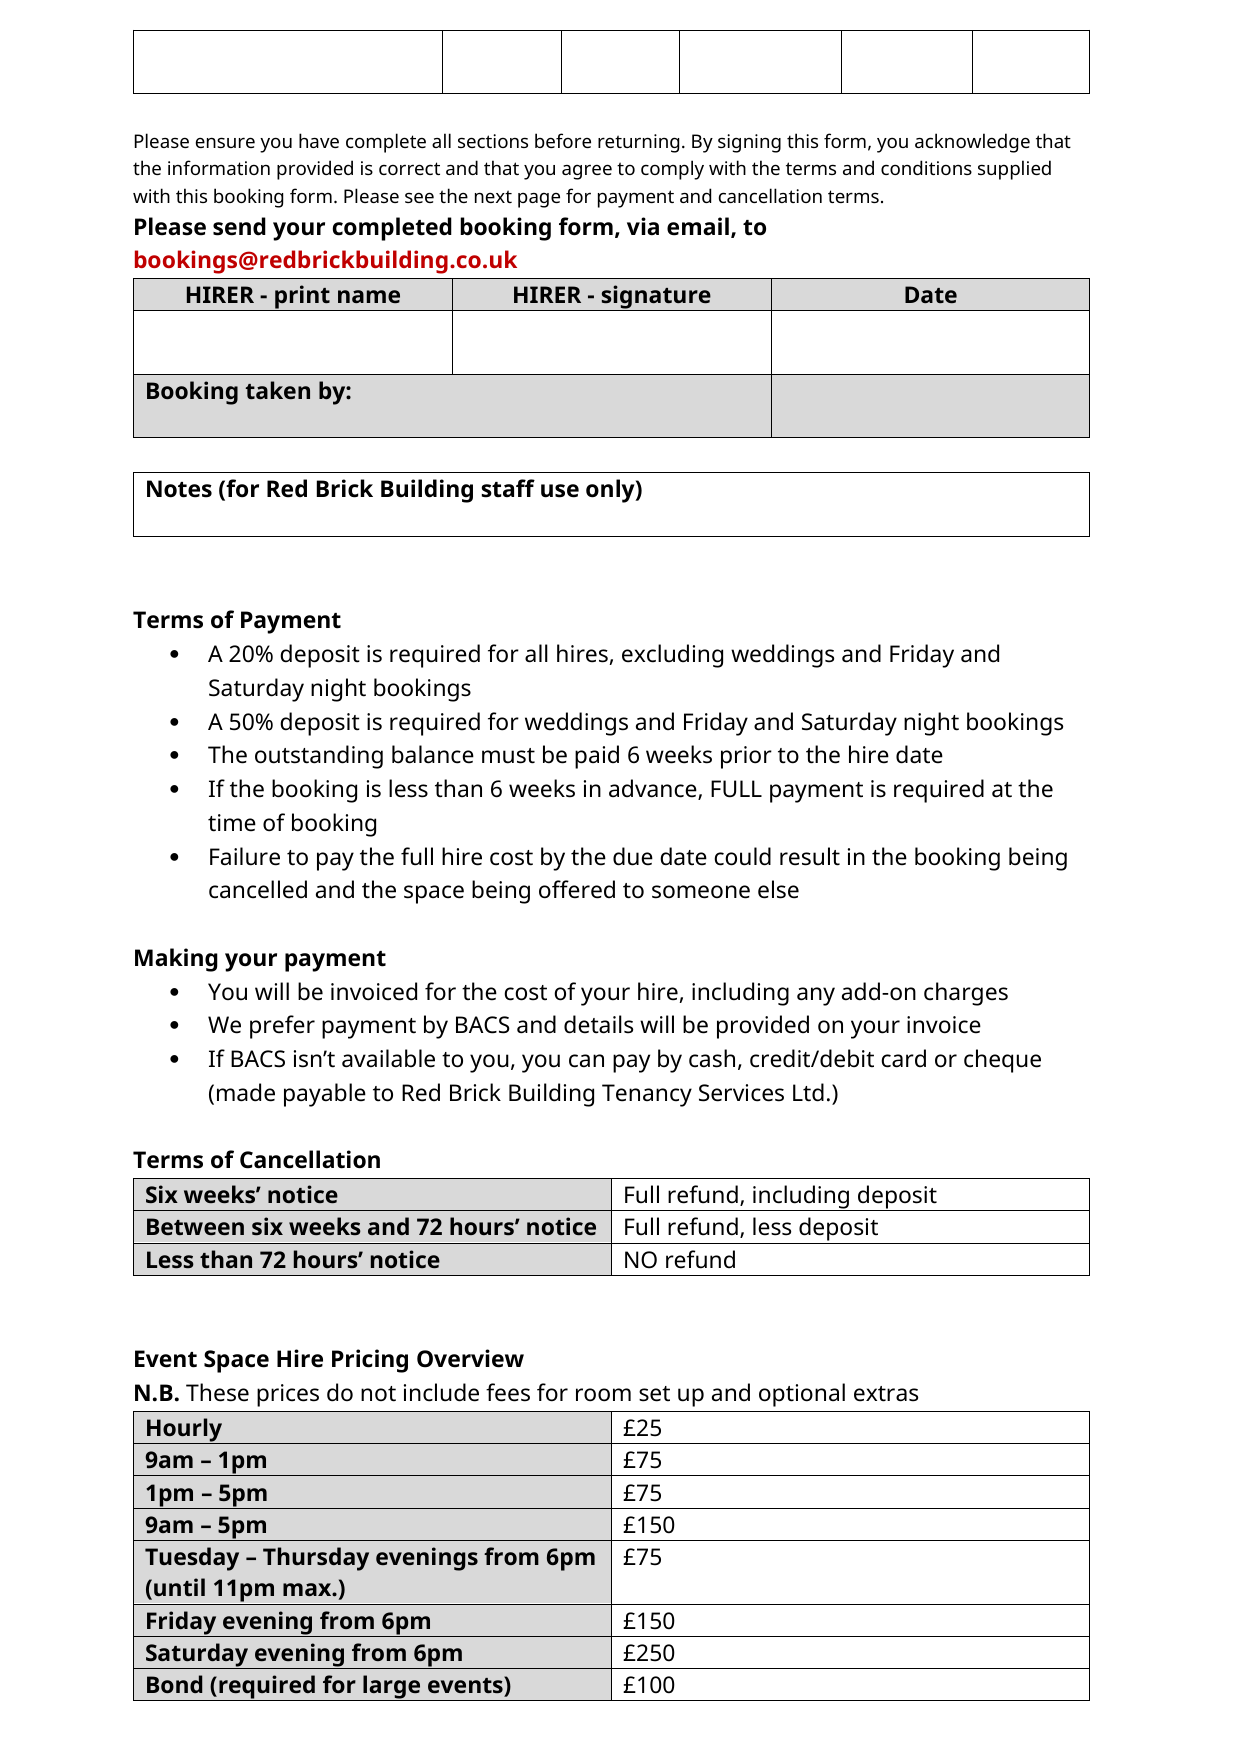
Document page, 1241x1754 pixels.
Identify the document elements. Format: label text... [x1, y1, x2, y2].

table_cell £250 [612, 1637, 1089, 1668]
table_cell Friday evening from 6pm [134, 1605, 611, 1636]
list The outstanding balance must be paid 6 weeks prior to the hire date [170, 739, 1090, 770]
table_cell [562, 31, 679, 93]
table_header Notes (for Red Brick Building staff use only) [134, 473, 1089, 536]
list We prefer payment by BACS and details will be provided on your invoice [170, 1009, 1090, 1040]
table_cell £75 [612, 1444, 1089, 1475]
table_cell Less than 72 hours’ notice [134, 1244, 611, 1275]
text Making your payment [133, 942, 1090, 973]
table_cell [772, 311, 1089, 374]
table_header HIRER - print name [134, 279, 452, 310]
table_header Six weeks’ notice [134, 1179, 611, 1210]
table_cell [772, 375, 1089, 437]
table_header HIRER - signature [453, 279, 771, 310]
table_cell [973, 31, 1089, 93]
table_header Full refund, including deposit [612, 1179, 1089, 1210]
table_header Date [772, 279, 1089, 310]
table_cell Between six weeks and 72 hours’ notice [134, 1211, 611, 1242]
table_cell 9am – 1pm [134, 1444, 611, 1475]
text Terms of Payment [133, 604, 1090, 635]
list If BACS isn’t available to you, you can pay by cash, credit/debit card or cheque (made payable to Red Brick Building Tenancy Services Ltd.) [170, 1043, 1090, 1108]
table_cell [453, 311, 771, 374]
table_cell Booking taken by: [134, 375, 771, 437]
table_cell Bond (required for large events) [134, 1669, 611, 1700]
table_header Hourly [134, 1412, 611, 1443]
table_cell £150 [612, 1509, 1089, 1540]
table_cell Full refund, less deposit [612, 1211, 1089, 1242]
text N.B. These prices do not include fees for room set up and optional extras [133, 1377, 1090, 1408]
text Terms of Cancellation [133, 1144, 1090, 1175]
text Please ensure you have complete all sections before returning. By signing this form, you acknowledge that the information provided is correct and that you agree to comply with the terms and conditions supplied with this booking form. Please see the next page for payment and cancellation terms. [133, 128, 1090, 208]
table_cell Tuesday – Thursday evenings from 6pm (until 11pm max.) [134, 1541, 611, 1603]
text Event Space Hire Pricing Overview [133, 1343, 1090, 1374]
table_cell 9am – 5pm [134, 1509, 611, 1540]
table_cell [443, 31, 561, 93]
list You will be invoiced for the cost of your hire, including any add-on charges [170, 975, 1090, 1007]
table_cell £75 [612, 1541, 1089, 1603]
text Please send your completed booking form, via email, to bookings@redbrickbuilding.co.uk [133, 210, 1090, 275]
list A 20% deposit is required for all hires, excluding weddings and Friday and Saturday night bookings [170, 638, 1090, 703]
table_cell £75 [612, 1476, 1089, 1508]
list If the booking is less than 6 weeks in advance, FULL payment is required at the time of booking [170, 773, 1090, 838]
table_cell Saturday evening from 6pm [134, 1637, 611, 1668]
table_cell [134, 311, 452, 374]
list A 50% deposit is required for weddings and Friday and Saturday night bookings [170, 705, 1090, 737]
table_cell £150 [612, 1605, 1089, 1636]
list Failure to pay the full hire cost by the due date could result in the booking being cancelled and the space being offered to someone else [170, 840, 1090, 905]
table_cell [134, 31, 442, 93]
table_cell [680, 31, 841, 93]
table_cell £100 [612, 1669, 1089, 1700]
table_cell 1pm – 5pm [134, 1476, 611, 1508]
table_cell NO refund [612, 1244, 1089, 1275]
table_cell [842, 31, 972, 93]
table_header £25 [612, 1412, 1089, 1443]
